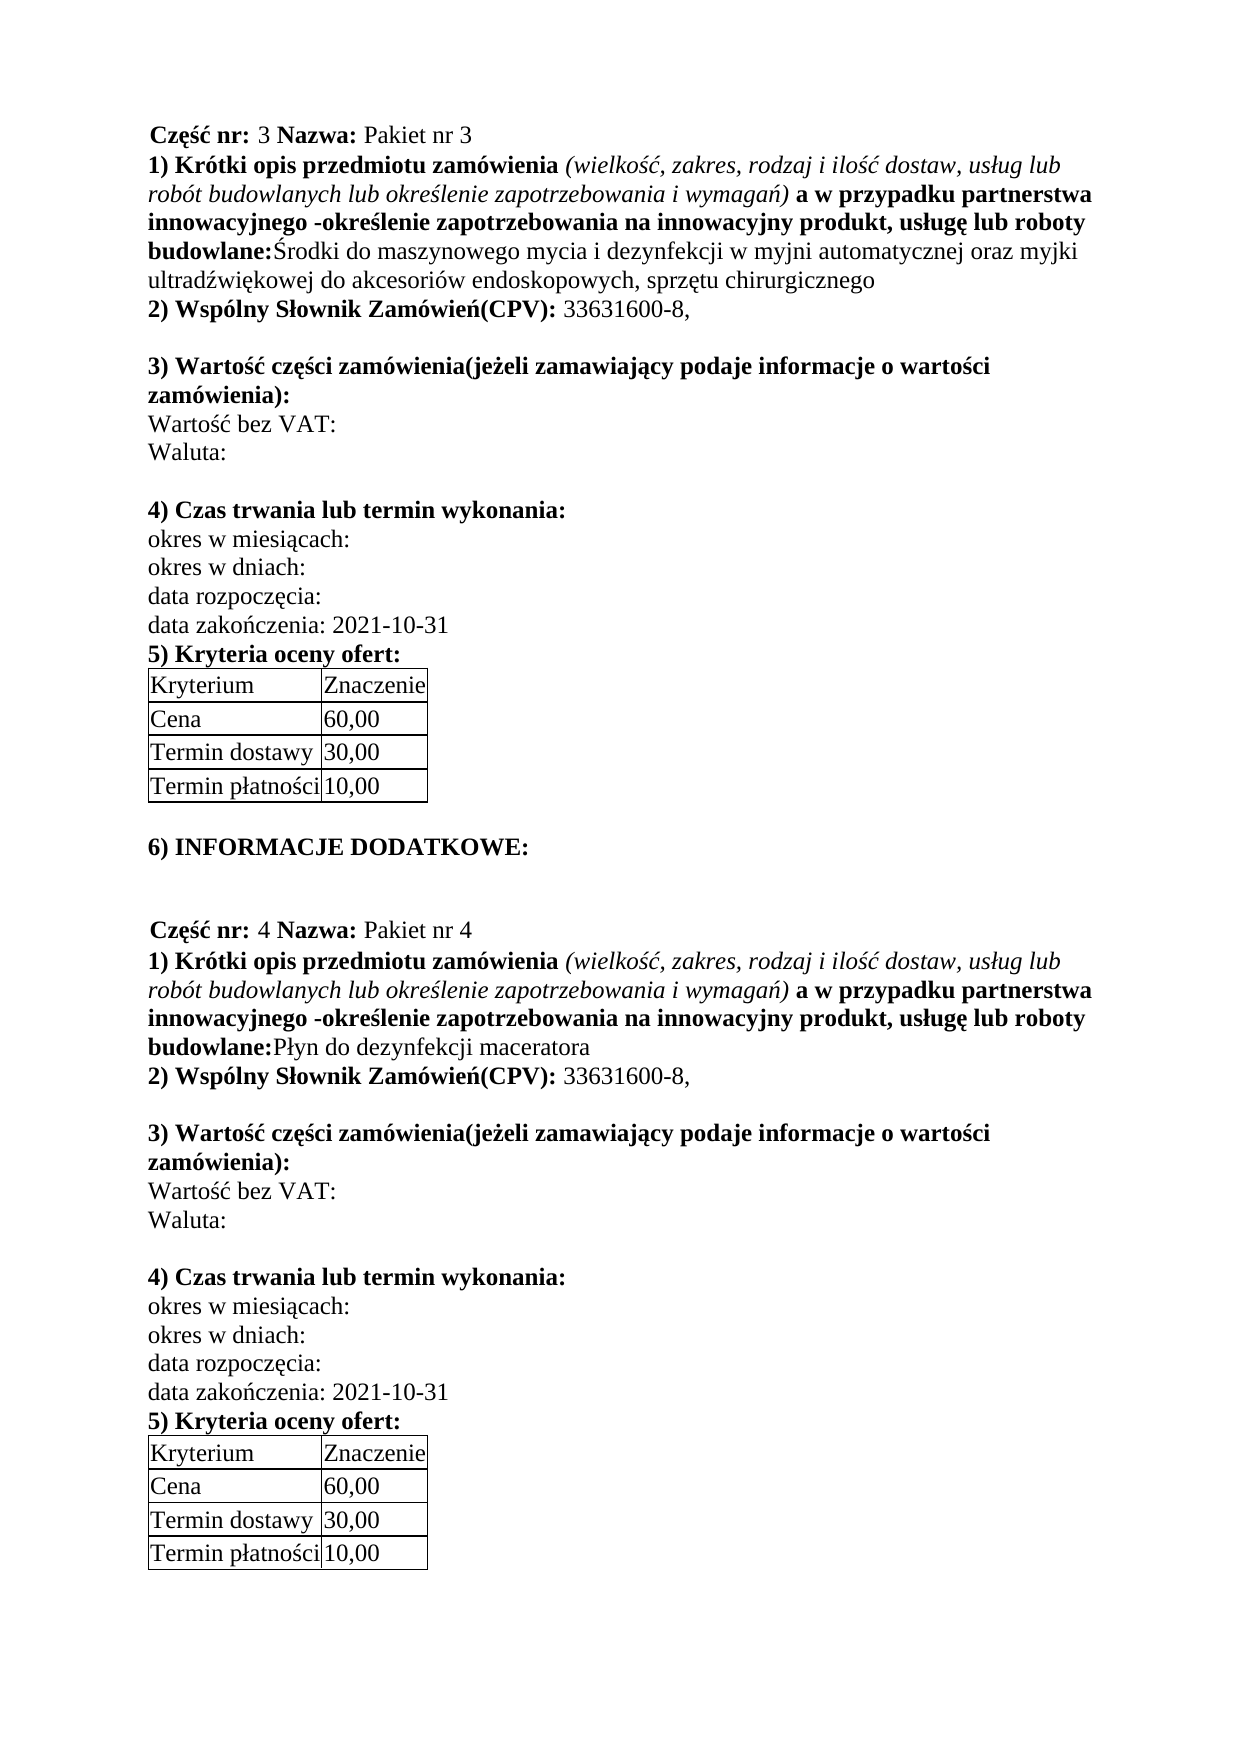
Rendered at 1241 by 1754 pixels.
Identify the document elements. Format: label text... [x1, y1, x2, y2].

table_header Część nr: [148, 118, 256, 150]
table_cell 30,00 [322, 736, 427, 768]
table_cell Termin dostawy [149, 1503, 321, 1535]
table_header Część nr: [148, 914, 256, 946]
table_cell Termin dostawy [149, 736, 321, 768]
table_header Kryterium [149, 669, 321, 701]
table_cell 30,00 [322, 1503, 427, 1535]
table_header Pakiet nr 3 [362, 118, 478, 150]
table_cell 60,00 [322, 1470, 427, 1502]
table_cell Cena [149, 703, 321, 734]
table_cell 10,00 [322, 770, 427, 801]
table_cell Termin płatności [149, 1537, 321, 1568]
text 6) INFORMACJE DODATKOWE: [148, 803, 1092, 889]
table_cell 10,00 [322, 1537, 427, 1568]
table_cell Cena [149, 1470, 321, 1502]
table_header Kryterium [149, 1436, 321, 1468]
table_header Nazwa: [275, 914, 362, 946]
table_header 3 [256, 118, 275, 150]
table_header 4 [256, 914, 275, 946]
text 1) Krótki opis przedmiotu zamówienia (wielkość, zakres, rodzaj i ilość dostaw, usług lub robót budowlanych lub określenie zapotrzebowania i wymagań) a w przypadku partnerstwa innowacyjnego -określenie zapotrzebowania na innowacyjny produkt, usługę lub roboty budowlane:Płyn do dezynfekcji maceratora 2) Wspólny Słownik Zamówień(CPV): 33631600-8, 3) Wartość części zamówienia(jeżeli zamawiający podaje informacje o wartości zamówienia): Wartość bez VAT: Waluta: 4) Czas trwania lub termin wykonania: okres w miesiącach: okres w dniach: data rozpoczęcia: data zakończenia: 2021-10-31 5) Kryteria oceny ofert: [148, 946, 1092, 1435]
table_cell 60,00 [322, 703, 427, 734]
table_header Pakiet nr 4 [362, 914, 478, 946]
table_header Nazwa: [275, 118, 362, 150]
text 1) Krótki opis przedmiotu zamówienia (wielkość, zakres, rodzaj i ilość dostaw, usług lub robót budowlanych lub określenie zapotrzebowania i wymagań) a w przypadku partnerstwa innowacyjnego -określenie zapotrzebowania na innowacyjny produkt, usługę lub roboty budowlane:Środki do maszynowego mycia i dezynfekcji w myjni automatycznej oraz myjki ultradźwiękowej do akcesoriów endoskopowych, sprzętu chirurgicznego 2) Wspólny Słownik Zamówień(CPV): 33631600-8, 3) Wartość części zamówienia(jeżeli zamawiający podaje informacje o wartości zamówienia): Wartość bez VAT: Waluta: 4) Czas trwania lub termin wykonania: okres w miesiącach: okres w dniach: data rozpoczęcia: data zakończenia: 2021-10-31 5) Kryteria oceny ofert: [148, 150, 1092, 667]
table_cell Termin płatności [149, 770, 321, 801]
table_header Znaczenie [322, 669, 427, 701]
table_header Znaczenie [322, 1436, 427, 1468]
